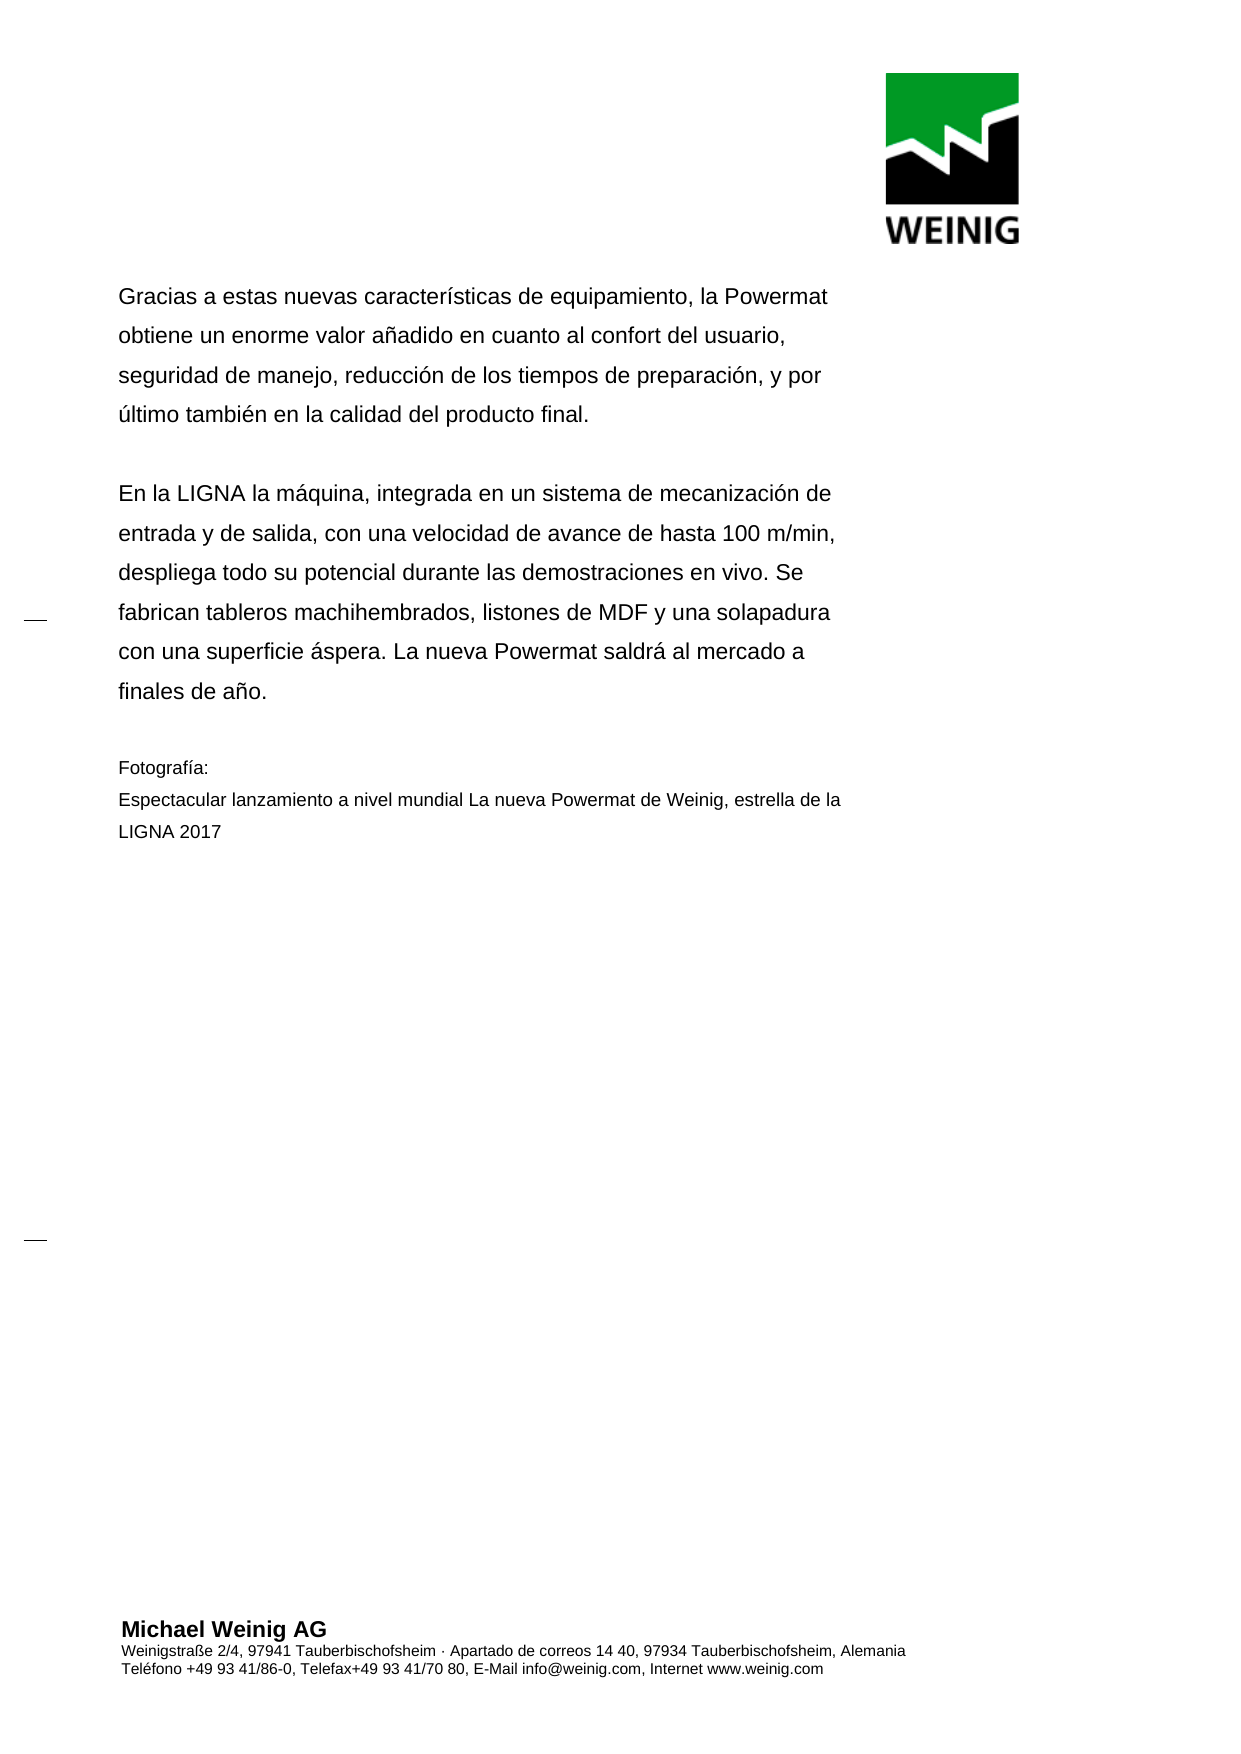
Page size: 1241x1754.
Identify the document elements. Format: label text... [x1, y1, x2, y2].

text Gracias a estas nuevas características de equipamiento, la Powermat obtiene un enorme valor añadido en cuanto al confort del usuario, seguridad de manejo, reducción de los tiempos de preparación, y por último también en la calidad del producto final. [118, 283, 856, 428]
picture [885, 73, 1019, 244]
text En la LIGNA la máquina, integrada en un sistema de mecanización de entrada y de salida, con una velocidad de avance de hasta 100 m/min, despliega todo su potencial durante las demostraciones en vivo. Se fabrican tableros machihembrados, listones de MDF y una solapadura con una superficie áspera. La nueva Powermat saldrá al mercado a finales de año. [118, 480, 856, 704]
text Espectacular lanzamiento a nivel mundial La nueva Powermat de Weinig, estrella de la LIGNA 2017 [118, 789, 856, 843]
text Fotografía: [118, 757, 856, 778]
